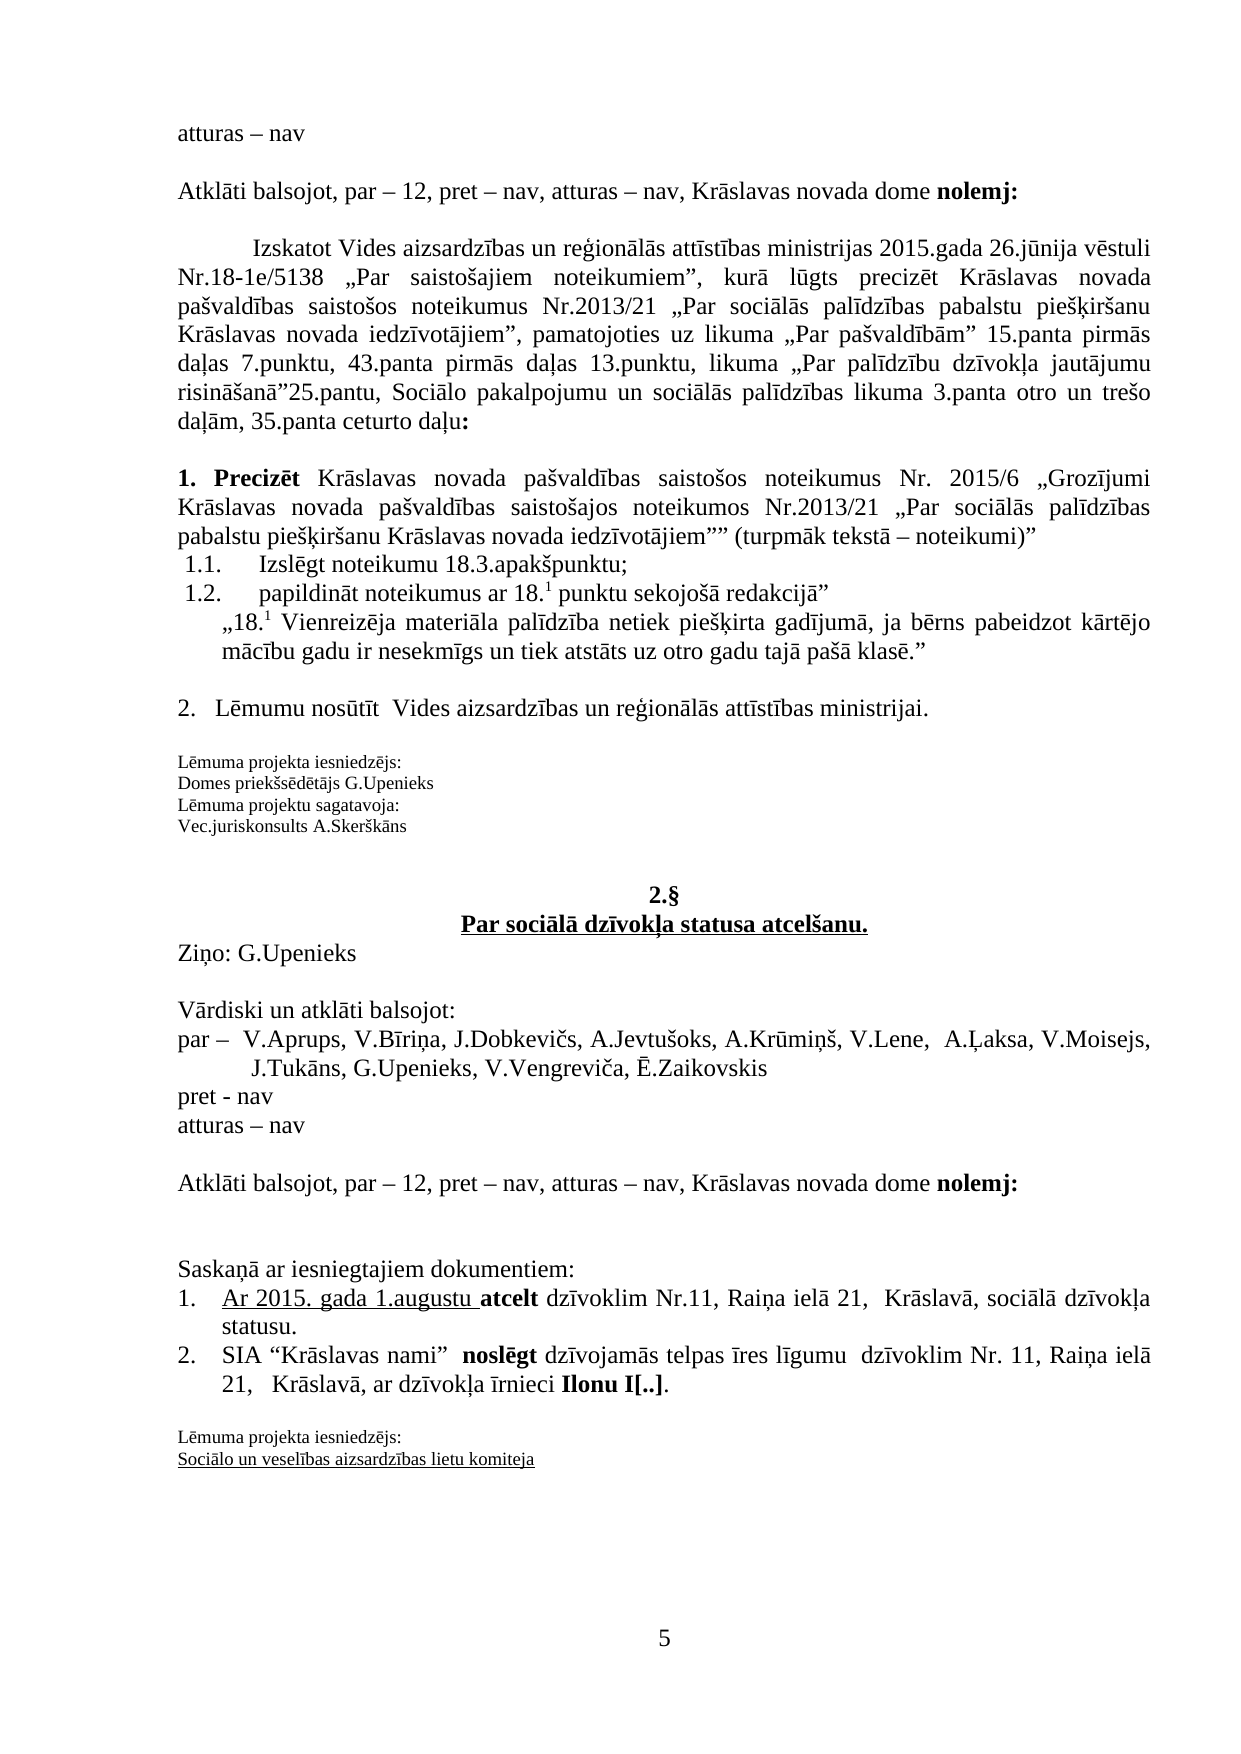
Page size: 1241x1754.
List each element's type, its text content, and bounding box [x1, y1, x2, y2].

text Sociālo un veselības aizsardzības lietu komiteja [177, 1448, 1152, 1469]
list SIA “Krāslavas nami” noslēgt dzīvojamās telpas īres līgumu dzīvoklim Nr. 11, Raiņa ielā 21, Krāslavā, ar dzīvokļa īrnieci Ilonu I[..]. [177, 1340, 1152, 1398]
text atturas – nav [177, 1110, 1152, 1139]
text par – V.Aprups, V.Bīriņa, J.Dobkevičs, A.Jevtušoks, A.Krūmiņš, V.Lene, A.Ļaksa, V.Moisejs, J.Tukāns, G.Upenieks, V.Vengreviča, Ē.Zaikovskis [177, 1024, 1152, 1081]
text Vec.juriskonsults A.Skerškāns [177, 815, 1152, 837]
text Lēmuma projekta iesniedzējs: [177, 1426, 1152, 1448]
list Atklāti balsojot, par – 12, pret – nav, atturas – nav, Krāslavas novada dome nolemj: [177, 1168, 1152, 1196]
list 1. Precizēt Krāslavas novada pašvaldības saistošos noteikumus Nr. 2015/6 „Grozījumi Krāslavas novada pašvaldības saistošajos noteikumos Nr.2013/21 „Par sociālās palīdzības pabalstu piešķiršanu Krāslavas novada iedzīvotājiem”” (turpmāk tekstā – noteikumi)” [177, 463, 1152, 549]
text Par sociālā dzīvokļa statusa atcelšanu. [177, 909, 1152, 938]
list Ar 2015. gada 1.augustu atcelt dzīvoklim Nr.11, Raiņa ielā 21, Krāslavā, sociālā dzīvokļa statusu. [177, 1283, 1152, 1340]
text pret - nav [177, 1081, 1152, 1110]
text atturas – nav [177, 118, 1152, 147]
text Vārdiski un atklāti balsojot: [177, 995, 1152, 1024]
list Lēmumu nosūtīt Vides aizsardzības un reģionālās attīstības ministrijai. [177, 693, 1152, 722]
list Atklāti balsojot, par – 12, pret – nav, atturas – nav, Krāslavas novada dome nolemj: [177, 176, 1152, 204]
list Izslēgt noteikumu 18.3.apakšpunktu; [184, 549, 1152, 578]
text Saskaņā ar iesniegtajiem dokumentiem: [177, 1254, 1152, 1283]
list papildināt noteikumus ar 18.1 punktu sekojošā redakcijā” [184, 578, 1152, 607]
text Lēmuma projektu sagatavoja: [177, 794, 1152, 815]
text Izskatot Vides aizsardzības un reģionālās attīstības ministrijas 2015.gada 26.jūnija vēstuli Nr.18-1e/5138 „Par saistošajiem noteikumiem”, kurā lūgts precizēt Krāslavas novada pašvaldības saistošos noteikumus Nr.2013/21 „Par sociālās palīdzības pabalstu piešķiršanu Krāslavas novada iedzīvotājiem”, pamatojoties uz likuma „Par pašvaldībām” 15.panta pirmās daļas 7.punktu, 43.panta pirmās daļas 13.punktu, likuma „Par palīdzību dzīvokļa jautājumu risināšanā”25.pantu, Sociālo pakalpojumu un sociālās palīdzības likuma 3.panta otro un trešo daļām, 35.panta ceturto daļu: [177, 233, 1152, 434]
text Domes priekšsēdētājs G.Upenieks [177, 772, 1152, 794]
text 2.§ [177, 880, 1152, 909]
text Ziņo: G.Upenieks [177, 938, 1152, 966]
text Lēmuma projekta iesniedzējs: [177, 751, 1152, 772]
list „18.1 Vienreizēja materiāla palīdzība netiek piešķirta gadījumā, ja bērns pabeidzot kārtējo mācību gadu ir nesekmīgs un tiek atstāts uz otro gadu tajā pašā klasē.” [222, 607, 1152, 664]
